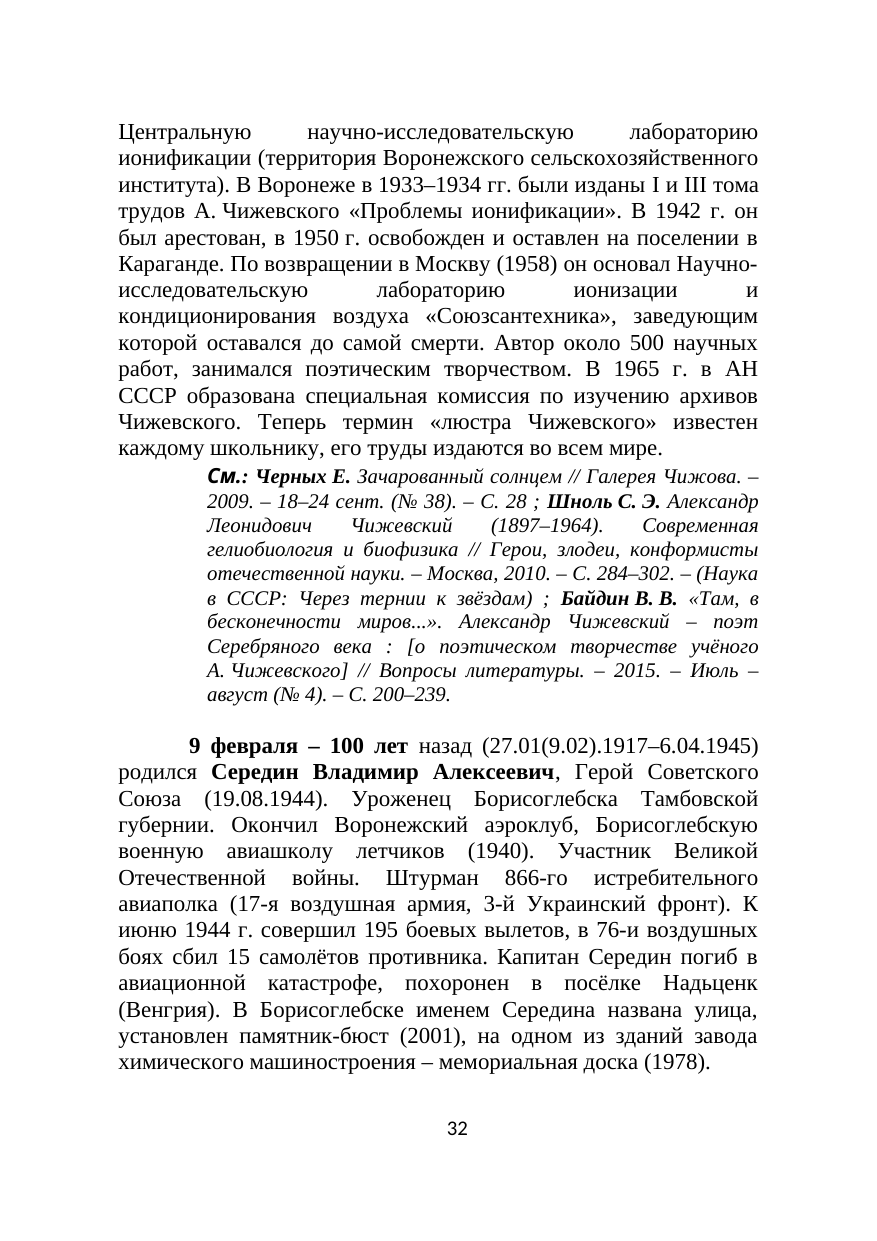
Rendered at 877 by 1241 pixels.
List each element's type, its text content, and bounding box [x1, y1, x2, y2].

text 9 февраля – 100 лет назад (27.01(9.02).1917–6.04.1945) родился Середин Владимир Алексеевич, Герой Советского Союза (19.08.1944). Уроженец Борисоглебска Тамбовской губернии. Окончил Воронежский аэроклуб, Борисоглебскую военную авиашколу летчиков (1940). Участник Великой Отечественной войны. Штурман 866-го истребительного авиаполка (17-я воздушная армия, 3-й Украинский фронт). К июню 1944 г. совершил 195 боевых вылетов, в 76-и воздушных боях сбил 15 самолётов противника. Капитан Середин погиб в авиационной катастрофе, похоронен в посёлке Надьценк (Венгрия). В Борисоглебске именем Середина названа улица, установлен памятник-бюст (2001), на одном из зданий завода химического машиностроения – мемориальная доска (1978). [118, 732, 759, 1075]
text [118, 118, 759, 461]
text См.: Черных Е. Зачарованный солнцем // Галерея Чижова. – 2009. – 18–24 сент. (№ 38). – С. 28 ; Шноль С. Э. Александр Леонидович Чижевский (1897–1964). Современная гелиобиология и биофизика // Герои, злодеи, конформисты отечественной науки. – Москва, 2010. – С. 284–302. – (Наука в СССР: Через тернии к звёздам) ; Байдин В. В. «Там, в бесконечности миров...». Александр Чижевский – поэт Серебряного века : [о поэтическом творчестве учёного А. Чижевского] // Вопросы литературы. – 2015. – Июль – август (№ 4). – С. 200–239. [207, 461, 759, 706]
